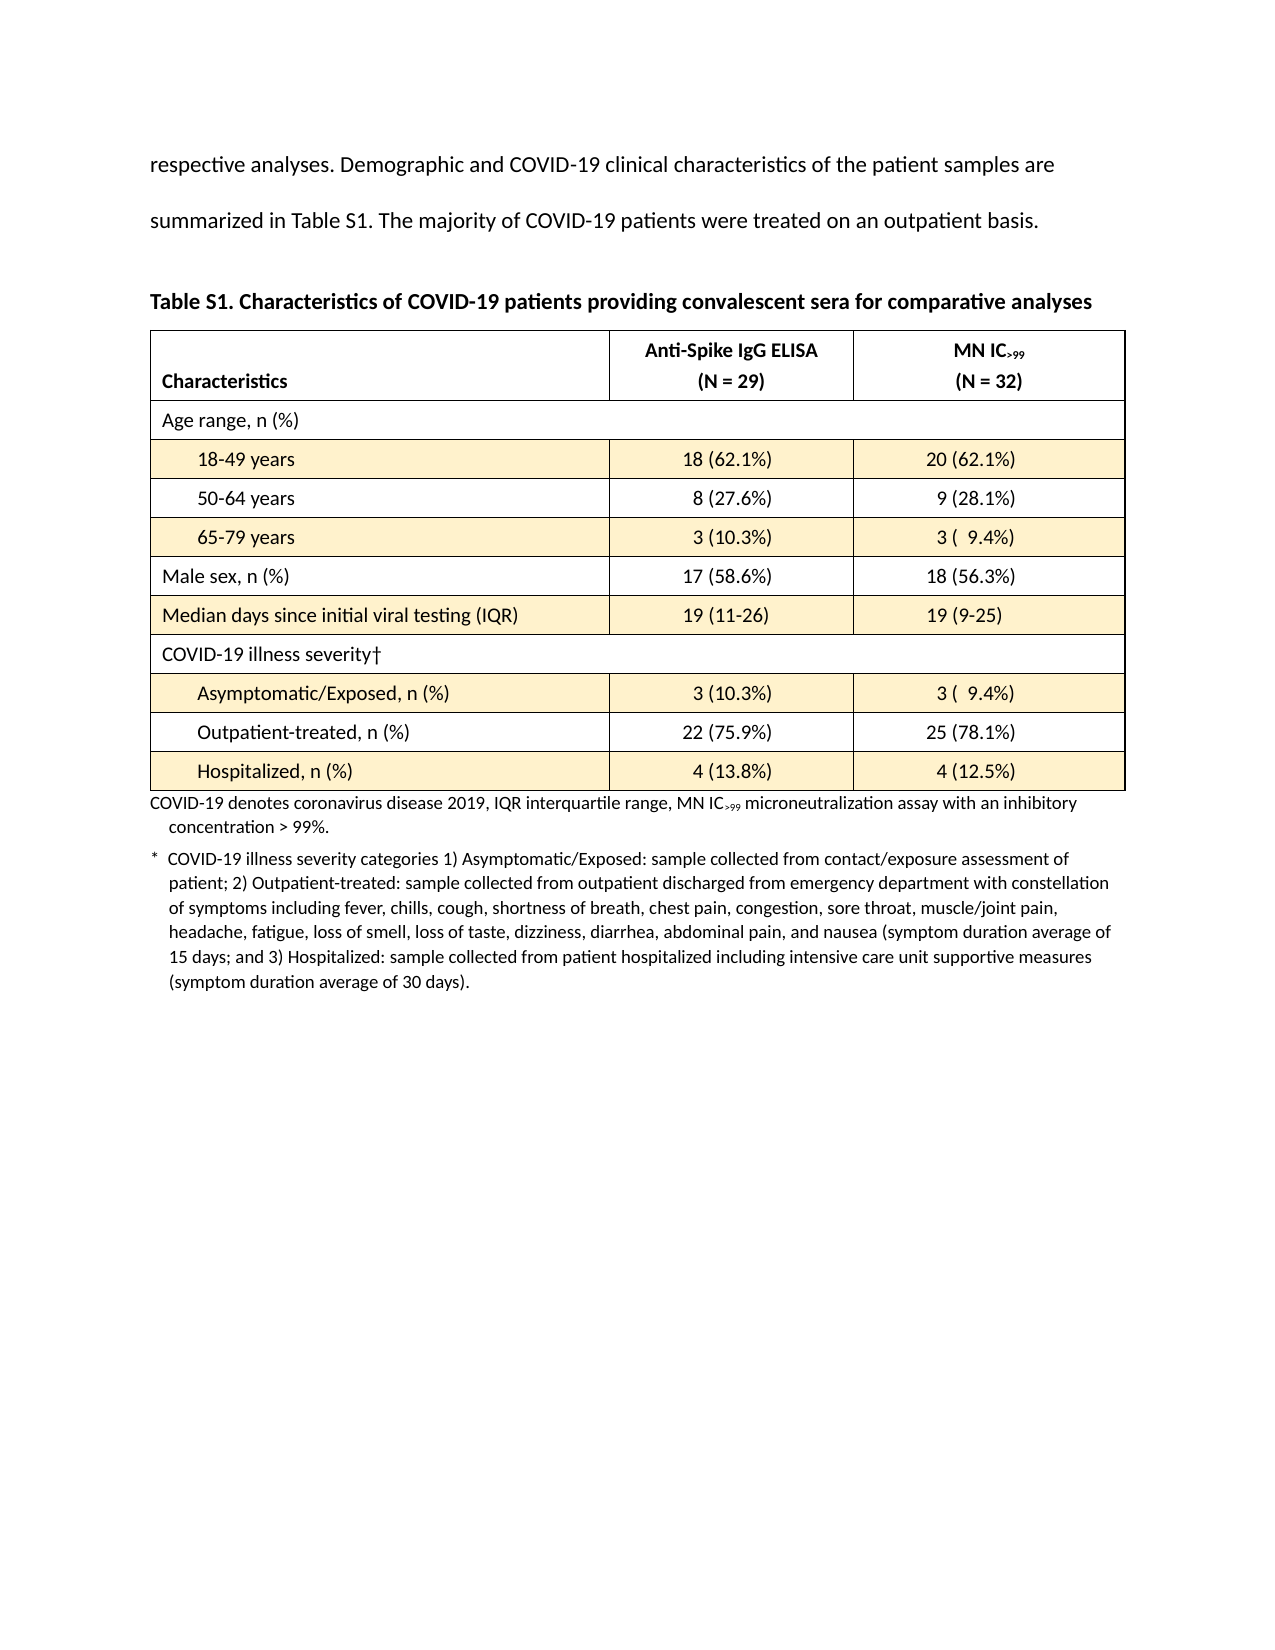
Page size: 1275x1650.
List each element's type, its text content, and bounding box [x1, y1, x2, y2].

table_header Characteristics [151, 331, 609, 400]
table_header MN IC>99 (N = 32) [854, 331, 1124, 400]
table_header Anti-Spike IgG ELISA (N = 29) [610, 331, 853, 400]
table_cell 18 (56.3%) [854, 557, 1124, 595]
table_cell Hospitalized, n (%) [151, 752, 609, 790]
table_cell 4 (12.5%) [854, 752, 1124, 790]
table_cell 22 (75.9%) [610, 713, 853, 751]
table_cell 50-64 years [151, 479, 609, 517]
table_cell Median days since initial viral testing (IQR) [151, 596, 609, 634]
table_cell Asymptomatic/Exposed, n (%) [151, 674, 609, 712]
table_cell 17 (58.6%) [610, 557, 853, 595]
table_cell Age range, n (%) [151, 401, 1124, 439]
table_cell 19 (9-25) [854, 596, 1124, 634]
table_cell 20 (62.1%) [854, 440, 1124, 478]
subtitle Table S1. Characteristics of COVID-19 patients providing convalescent sera for comparative analyses [150, 287, 1125, 315]
table_cell 9 (28.1%) [854, 479, 1124, 517]
table_cell 18-49 years [151, 440, 609, 478]
table_cell 19 (11-26) [610, 596, 853, 634]
text COVID-19 denotes coronavirus disease 2019, IQR interquartile range, MN IC>99 microneutralization assay with an inhibitory concentration > 99%. [150, 791, 1125, 839]
text * COVID-19 illness severity categories 1) Asymptomatic/Exposed: sample collected from contact/exposure assessment of patient; 2) Outpatient-treated: sample collected from outpatient discharged from emergency department with constellation of symptoms including fever, chills, cough, shortness of breath, chest pain, congestion, sore throat, muscle/joint pain, headache, fatigue, loss of smell, loss of taste, dizziness, diarrhea, abdominal pain, and nausea (symptom duration average of 15 days; and 3) Hospitalized: sample collected from patient hospitalized including intensive care unit supportive measures (symptom duration average of 30 days). [150, 847, 1125, 993]
table_cell 4 (13.8%) [610, 752, 853, 790]
table_cell 3 ( 9.4%) [854, 674, 1124, 712]
table_cell 8 (27.6%) [610, 479, 853, 517]
table_cell 25 (78.1%) [854, 713, 1124, 751]
table_cell Outpatient-treated, n (%) [151, 713, 609, 751]
table_cell 18 (62.1%) [610, 440, 853, 478]
table_cell Male sex, n (%) [151, 557, 609, 595]
table_cell 3 ( 9.4%) [854, 518, 1124, 556]
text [150, 150, 1125, 234]
table_cell COVID-19 illness severity† [151, 635, 1124, 673]
table_cell 65-79 years [151, 518, 609, 556]
table_cell 3 (10.3%) [610, 674, 853, 712]
table_cell 3 (10.3%) [610, 518, 853, 556]
